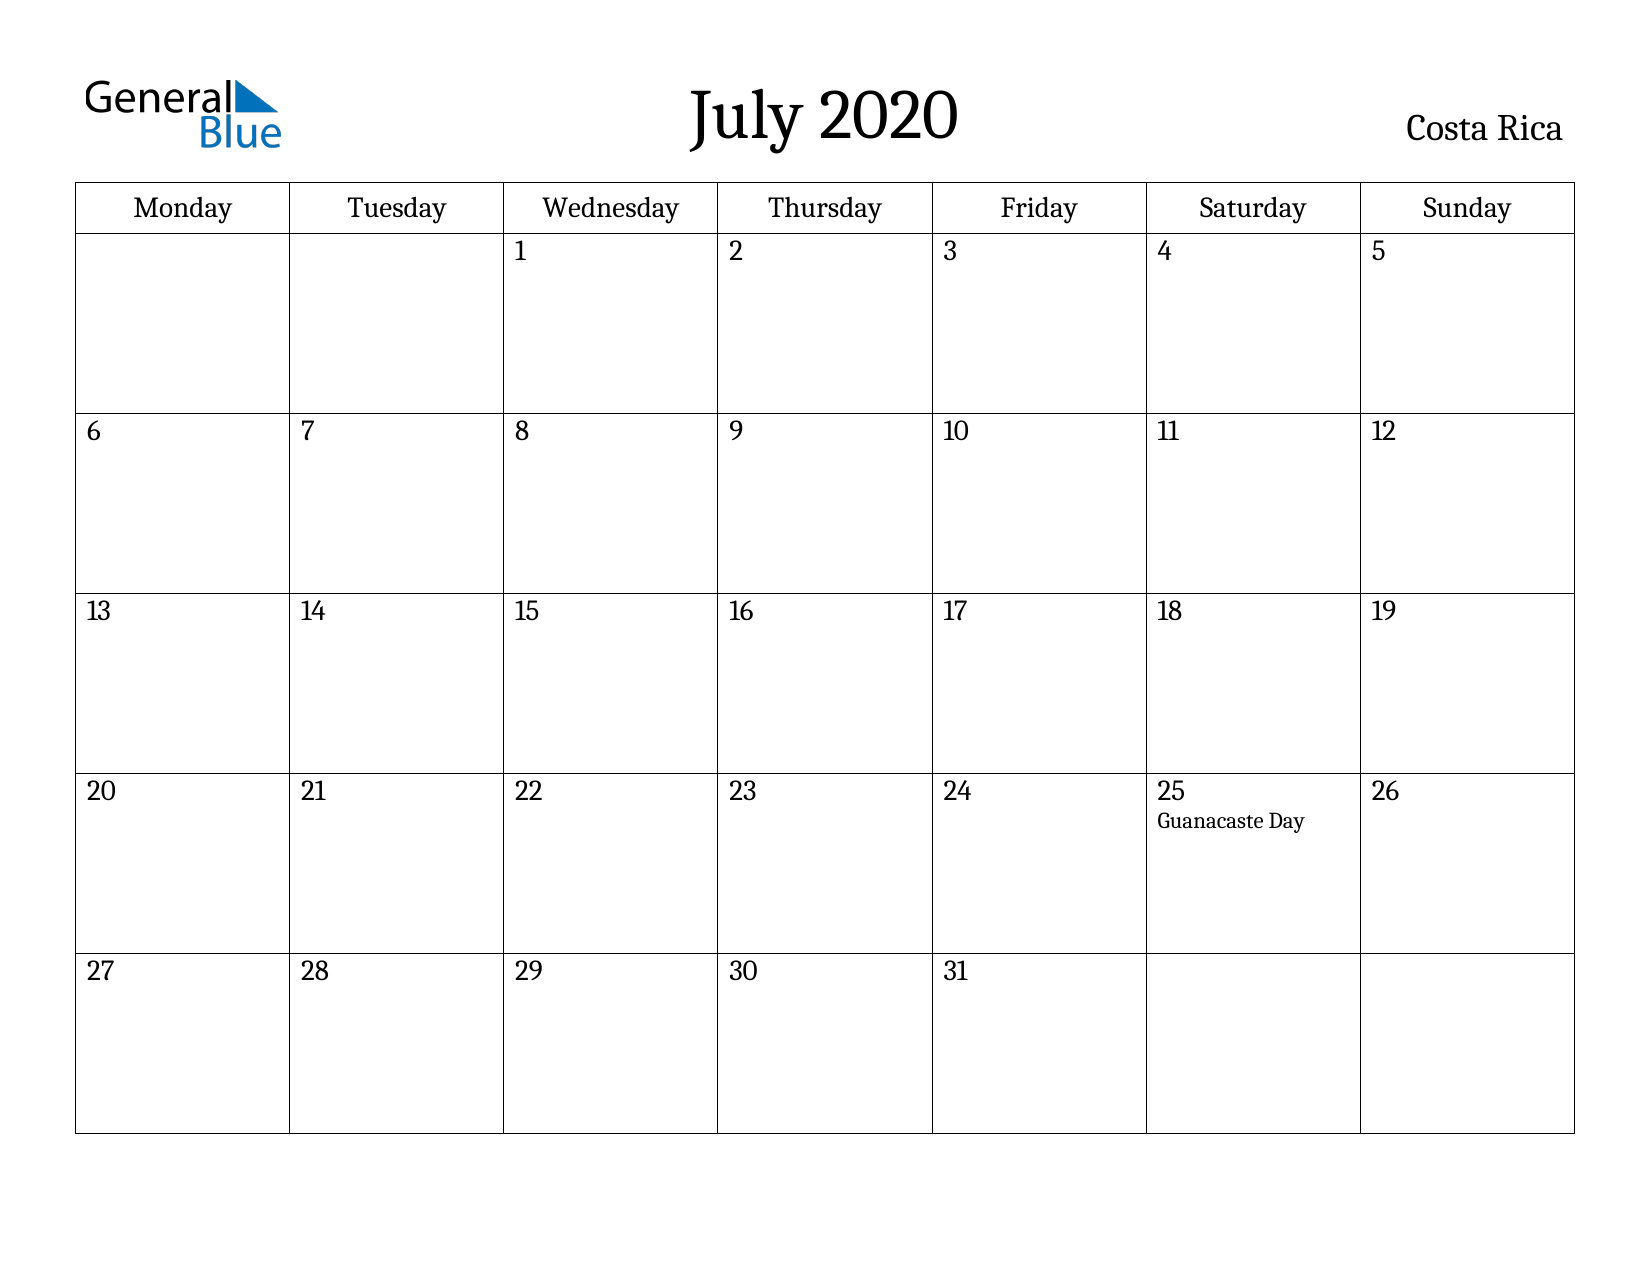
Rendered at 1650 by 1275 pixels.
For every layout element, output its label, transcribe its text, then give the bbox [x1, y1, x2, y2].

table_cell [76, 627, 289, 773]
table_cell [290, 808, 503, 953]
table_cell Sunday [1361, 183, 1574, 233]
table_cell [1147, 954, 1360, 987]
table_cell 23 [718, 774, 932, 807]
table_cell [1147, 448, 1360, 593]
table_cell [1147, 988, 1360, 1133]
table_cell [76, 988, 289, 1133]
table_cell [504, 808, 717, 953]
table_cell [718, 267, 932, 413]
table_cell 27 [76, 954, 289, 987]
table_cell Wednesday [504, 183, 717, 233]
table_cell [76, 448, 289, 593]
table_cell Tuesday [290, 183, 503, 233]
table_cell Saturday [1147, 183, 1360, 233]
table_cell 31 [933, 954, 1146, 987]
table_cell 3 [933, 234, 1146, 267]
table_cell 13 [76, 594, 289, 627]
table_cell 11 [1147, 414, 1360, 447]
table_cell [290, 448, 503, 593]
table_cell [1361, 988, 1574, 1133]
table_cell [718, 448, 932, 593]
table_cell [1361, 627, 1574, 773]
table_cell [76, 234, 289, 267]
table_cell [1361, 808, 1574, 953]
table_cell 18 [1147, 594, 1360, 627]
table_cell 16 [718, 594, 932, 627]
table_cell 28 [290, 954, 503, 987]
table_cell 24 [933, 774, 1146, 807]
table_cell [718, 808, 932, 953]
table_cell [76, 267, 289, 413]
table_cell 30 [718, 954, 932, 987]
table_cell Friday [933, 183, 1146, 233]
table_cell [933, 808, 1146, 953]
table_cell [1361, 954, 1574, 987]
table_cell 22 [504, 774, 717, 807]
table_cell 20 [76, 774, 289, 807]
table_cell 14 [290, 594, 503, 627]
table_cell 7 [290, 414, 503, 447]
table_cell [1361, 448, 1574, 593]
table_cell [76, 808, 289, 953]
table_cell 10 [933, 414, 1146, 447]
table_cell [718, 627, 932, 773]
table_cell [933, 448, 1146, 593]
table_cell 29 [504, 954, 717, 987]
table_cell [933, 267, 1146, 413]
table_cell Thursday [718, 183, 932, 233]
table_cell 17 [933, 594, 1146, 627]
table_cell [1147, 627, 1360, 773]
table_cell 19 [1361, 594, 1574, 627]
table_cell 2 [718, 234, 932, 267]
table_cell 1 [504, 234, 717, 267]
picture [86, 80, 281, 148]
table_cell [933, 627, 1146, 773]
table_cell 25 [1147, 774, 1360, 807]
table_cell [290, 234, 503, 267]
table_cell [504, 267, 717, 413]
table_cell 5 [1361, 234, 1574, 267]
table_cell Guanacaste Day [1147, 808, 1360, 953]
table_cell [290, 627, 503, 773]
table_cell 15 [504, 594, 717, 627]
table_header Costa Rica [1146, 75, 1574, 182]
table_cell [718, 988, 932, 1133]
table_cell 4 [1147, 234, 1360, 267]
table_cell [504, 627, 717, 773]
table_cell 8 [504, 414, 717, 447]
table_cell 21 [290, 774, 503, 807]
table_cell 6 [76, 414, 289, 447]
table_header July 2020 [504, 75, 1146, 182]
table_header [76, 75, 503, 182]
table_cell [933, 988, 1146, 1133]
table_cell [504, 988, 717, 1133]
table_cell [1361, 267, 1574, 413]
table_cell [1147, 267, 1360, 413]
table_cell Monday [76, 183, 289, 233]
table_cell 26 [1361, 774, 1574, 807]
table_cell [504, 448, 717, 593]
table_cell 9 [718, 414, 932, 447]
table_cell [290, 988, 503, 1133]
table_cell [290, 267, 503, 413]
table_cell 12 [1361, 414, 1574, 447]
